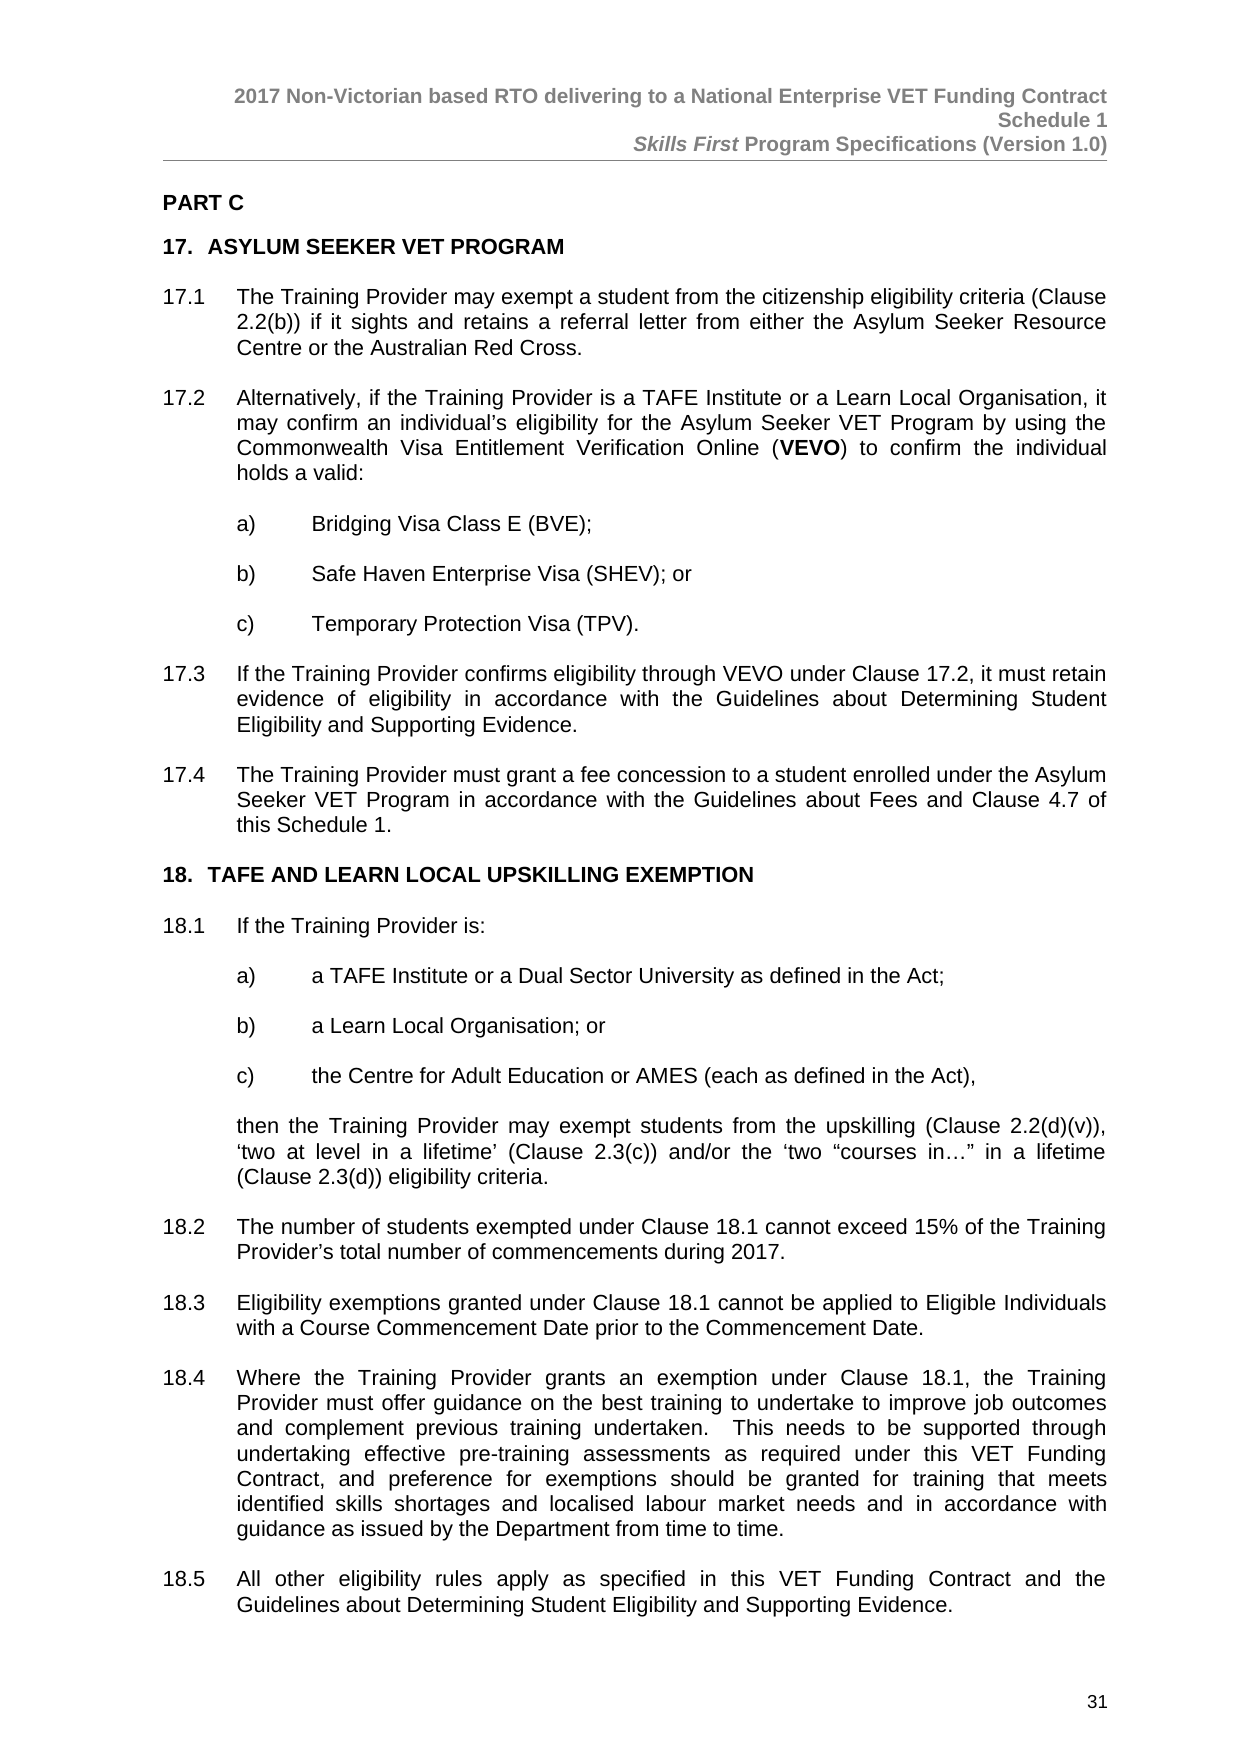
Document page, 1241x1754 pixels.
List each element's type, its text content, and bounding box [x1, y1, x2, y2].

text then the Training Provider may exempt students from the upskilling (Clause 2.2(d)(v)), ‘two at level in a lifetime’ (Clause 2.3(c)) and/or the ‘two “courses in…” in a lifetime (Clause 2.3(d)) eligibility criteria. [236, 1113, 1107, 1189]
list Temporary Protection Visa (TPV). [236, 611, 1107, 636]
list asylum seeker vet program [162, 234, 1107, 259]
list Alternatively, if the Training Provider is a TAFE Institute or a Learn Local Organisation, it may confirm an individual’s eligibility for the Asylum Seeker VET Program by using the Commonwealth Visa Entitlement Verification Online (VEVO) to confirm the individual holds a valid: [162, 384, 1107, 485]
list the Centre for Adult Education or AMES (each as defined in the Act), [236, 1063, 1107, 1088]
list Bridging Visa Class E (BVE); [236, 510, 1107, 536]
list TAFE and Learn local upskilling exemption [162, 862, 1107, 887]
list If the Training Provider is: [162, 912, 1107, 938]
subtitle PART C [162, 190, 1107, 215]
list a TAFE Institute or a Dual Sector University as defined in the Act; [236, 963, 1107, 988]
list Where the Training Provider grants an exemption under Clause 18.1, the Training Provider must offer guidance on the best training to undertake to improve job outcomes and complement previous training undertaken. This needs to be supported through undertaking effective pre-training assessments as required under this VET Funding Contract, and preference for exemptions should be granted for training that meets identified skills shortages and localised labour market needs and in accordance with guidance as issued by the Department from time to time. [162, 1365, 1107, 1541]
list Eligibility exemptions granted under Clause 18.1 cannot be applied to Eligible Individuals with a Course Commencement Date prior to the Commencement Date. [162, 1289, 1107, 1340]
list All other eligibility rules apply as specified in this VET Funding Contract and the Guidelines about Determining Student Eligibility and Supporting Evidence. [162, 1566, 1107, 1617]
list The Training Provider must grant a fee concession to a student enrolled under the Asylum Seeker VET Program in accordance with the Guidelines about Fees and Clause 4.7 of this Schedule 1. [162, 762, 1107, 837]
list If the Training Provider confirms eligibility through VEVO under Clause 17.2, it must retain evidence of eligibility in accordance with the Guidelines about Determining Student Eligibility and Supporting Evidence. [162, 661, 1107, 737]
list a Learn Local Organisation; or [236, 1013, 1107, 1038]
list The number of students exempted under Clause 18.1 cannot exceed 15% of the Training Provider’s total number of commencements during 2017. [162, 1214, 1107, 1264]
list The Training Provider may exempt a student from the citizenship eligibility criteria (Clause 2.2(b)) if it sights and retains a referral letter from either the Asylum Seeker Resource Centre or the Australian Red Cross. [162, 284, 1107, 359]
list Safe Haven Enterprise Visa (SHEV); or [236, 561, 1107, 586]
